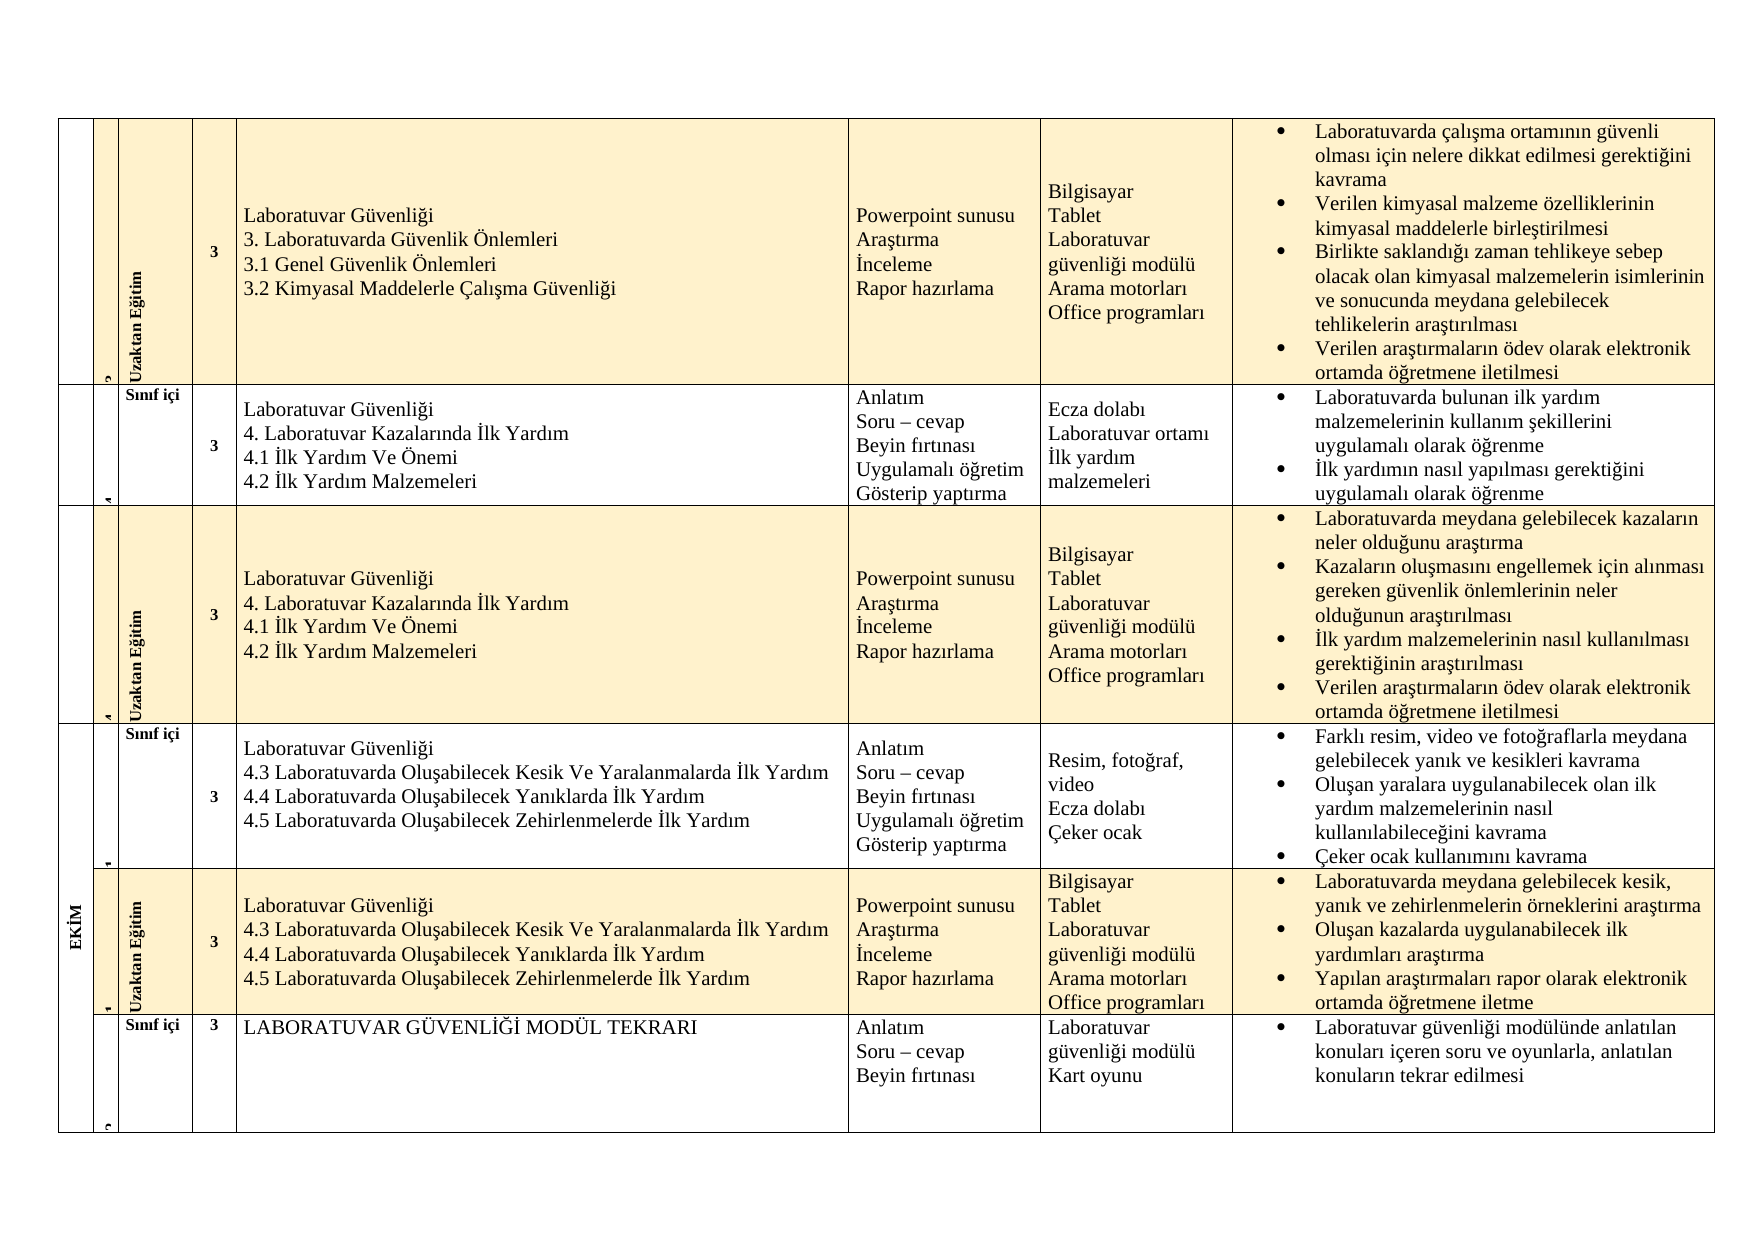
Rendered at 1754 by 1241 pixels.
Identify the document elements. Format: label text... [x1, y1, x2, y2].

table_cell Laboratuvar Güvenliği 4.3 Laboratuvarda Oluşabilecek Kesik Ve Yaralanmalarda İlk Yardım 4.4 Laboratuvarda Oluşabilecek Yanıklarda İlk Yardım 4.5 Laboratuvarda Oluşabilecek Zehirlenmelerde İlk Yardım [237, 869, 848, 1014]
table_cell Powerpoint sunusu Araştırma İnceleme Rapor hazırlama [849, 869, 1040, 1014]
table_cell Laboratuvar güvenliği modülü Kart oyunu [1041, 1015, 1232, 1132]
table_cell 1. [94, 869, 118, 1014]
table_cell 4. [94, 506, 118, 723]
table_cell Sınıf içi [119, 724, 192, 868]
table_cell 3 [193, 119, 236, 384]
table_cell 4. [94, 385, 118, 505]
table_cell Uzaktan Eğitim [119, 119, 192, 384]
table_cell Powerpoint sunusu Araştırma İnceleme Rapor hazırlama [849, 119, 1040, 384]
table_cell Laboratuvar Güvenliği 4.3 Laboratuvarda Oluşabilecek Kesik Ve Yaralanmalarda İlk Yardım 4.4 Laboratuvarda Oluşabilecek Yanıklarda İlk Yardım 4.5 Laboratuvarda Oluşabilecek Zehirlenmelerde İlk Yardım [237, 724, 848, 868]
table_cell Bilgisayar Tablet Laboratuvar güvenliği modülü Arama motorları Office programları [1041, 119, 1232, 384]
table_cell Bilgisayar Tablet Laboratuvar güvenliği modülü Arama motorları Office programları [1041, 506, 1232, 723]
table_cell Laboratuvarda meydana gelebilecek kesik, yanık ve zehirlenmelerin örneklerini araştırma Oluşan kazalarda uygulanabilecek ilk yardımları araştırma Yapılan araştırmaları rapor olarak elektronik ortamda öğretmene iletme [1233, 869, 1714, 1014]
table_cell Laboratuvar Güvenliği 4. Laboratuvar Kazalarında İlk Yardım 4.1 İlk Yardım Ve Önemi 4.2 İlk Yardım Malzemeleri [237, 506, 848, 723]
table_cell 3 [193, 724, 236, 868]
table_cell 3 [193, 506, 236, 723]
table_cell [59, 506, 93, 723]
table_cell 3 [193, 1015, 236, 1132]
table_cell Ecza dolabı Laboratuvar ortamı İlk yardım malzemeleri [1041, 385, 1232, 505]
table_cell Laboratuvar güvenliği modülünde anlatılan konuları içeren soru ve oyunlarla, anlatılan konuların tekrar edilmesi [1233, 1015, 1714, 1132]
table_cell Laboratuvarda meydana gelebilecek kazaların neler olduğunu araştırma Kazaların oluşmasını engellemek için alınması gereken güvenlik önlemlerinin neler olduğunun araştırılması İlk yardım malzemelerinin nasıl kullanılması gerektiğinin araştırılması Verilen araştırmaların ödev olarak elektronik ortamda öğretmene iletilmesi [1233, 506, 1714, 723]
table_cell Anlatım Soru – cevap Beyin fırtınası Uygulamalı öğretim Gösterip yaptırma [849, 724, 1040, 868]
table_cell 2. [94, 1015, 118, 1132]
table_cell Resim, fotoğraf, video Ecza dolabı Çeker ocak [1041, 724, 1232, 868]
table_cell Laboratuvarda çalışma ortamının güvenli olması için nelere dikkat edilmesi gerektiğini kavrama Verilen kimyasal malzeme özelliklerinin kimyasal maddelerle birleştirilmesi Birlikte saklandığı zaman tehlikeye sebep olacak olan kimyasal malzemelerin isimlerinin ve sonucunda meydana gelebilecek tehlikelerin araştırılması Verilen araştırmaların ödev olarak elektronik ortamda öğretmene iletilmesi [1233, 119, 1714, 384]
table_cell Sınıf içi [119, 1015, 192, 1132]
table_cell Anlatım Soru – cevap Beyin fırtınası Uygulamalı öğretim Gösterip yaptırma [849, 385, 1040, 505]
table_cell Uzaktan Eğitim [119, 506, 192, 723]
table_cell Laboratuvar Güvenliği 4. Laboratuvar Kazalarında İlk Yardım 4.1 İlk Yardım Ve Önemi 4.2 İlk Yardım Malzemeleri [237, 385, 848, 505]
table_cell Farklı resim, video ve fotoğraflarla meydana gelebilecek yanık ve kesikleri kavrama Oluşan yaralara uygulanabilecek olan ilk yardım malzemelerinin nasıl kullanılabileceğini kavrama Çeker ocak kullanımını kavrama [1233, 724, 1714, 868]
table_cell Powerpoint sunusu Araştırma İnceleme Rapor hazırlama [849, 506, 1040, 723]
table_cell 3 [193, 385, 236, 505]
table_cell Bilgisayar Tablet Laboratuvar güvenliği modülü Arama motorları Office programları [1041, 869, 1232, 1014]
table_cell 3. [94, 119, 118, 384]
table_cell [237, 119, 848, 384]
table_cell Uzaktan Eğitim [119, 869, 192, 1014]
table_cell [237, 1015, 848, 1132]
table_cell Laboratuvarda bulunan ilk yardım malzemelerinin kullanım şekillerini uygulamalı olarak öğrenme İlk yardımın nasıl yapılması gerektiğini uygulamalı olarak öğrenme [1233, 385, 1714, 505]
table_cell 1. [94, 724, 118, 868]
table_cell [59, 119, 93, 384]
table_cell Anlatım Soru – cevap Beyin fırtınası [849, 1015, 1040, 1132]
table_cell Sınıf içi [119, 385, 192, 505]
table_cell [59, 385, 93, 505]
table_cell 3 [193, 869, 236, 1014]
table_cell EKİM [59, 724, 93, 1132]
